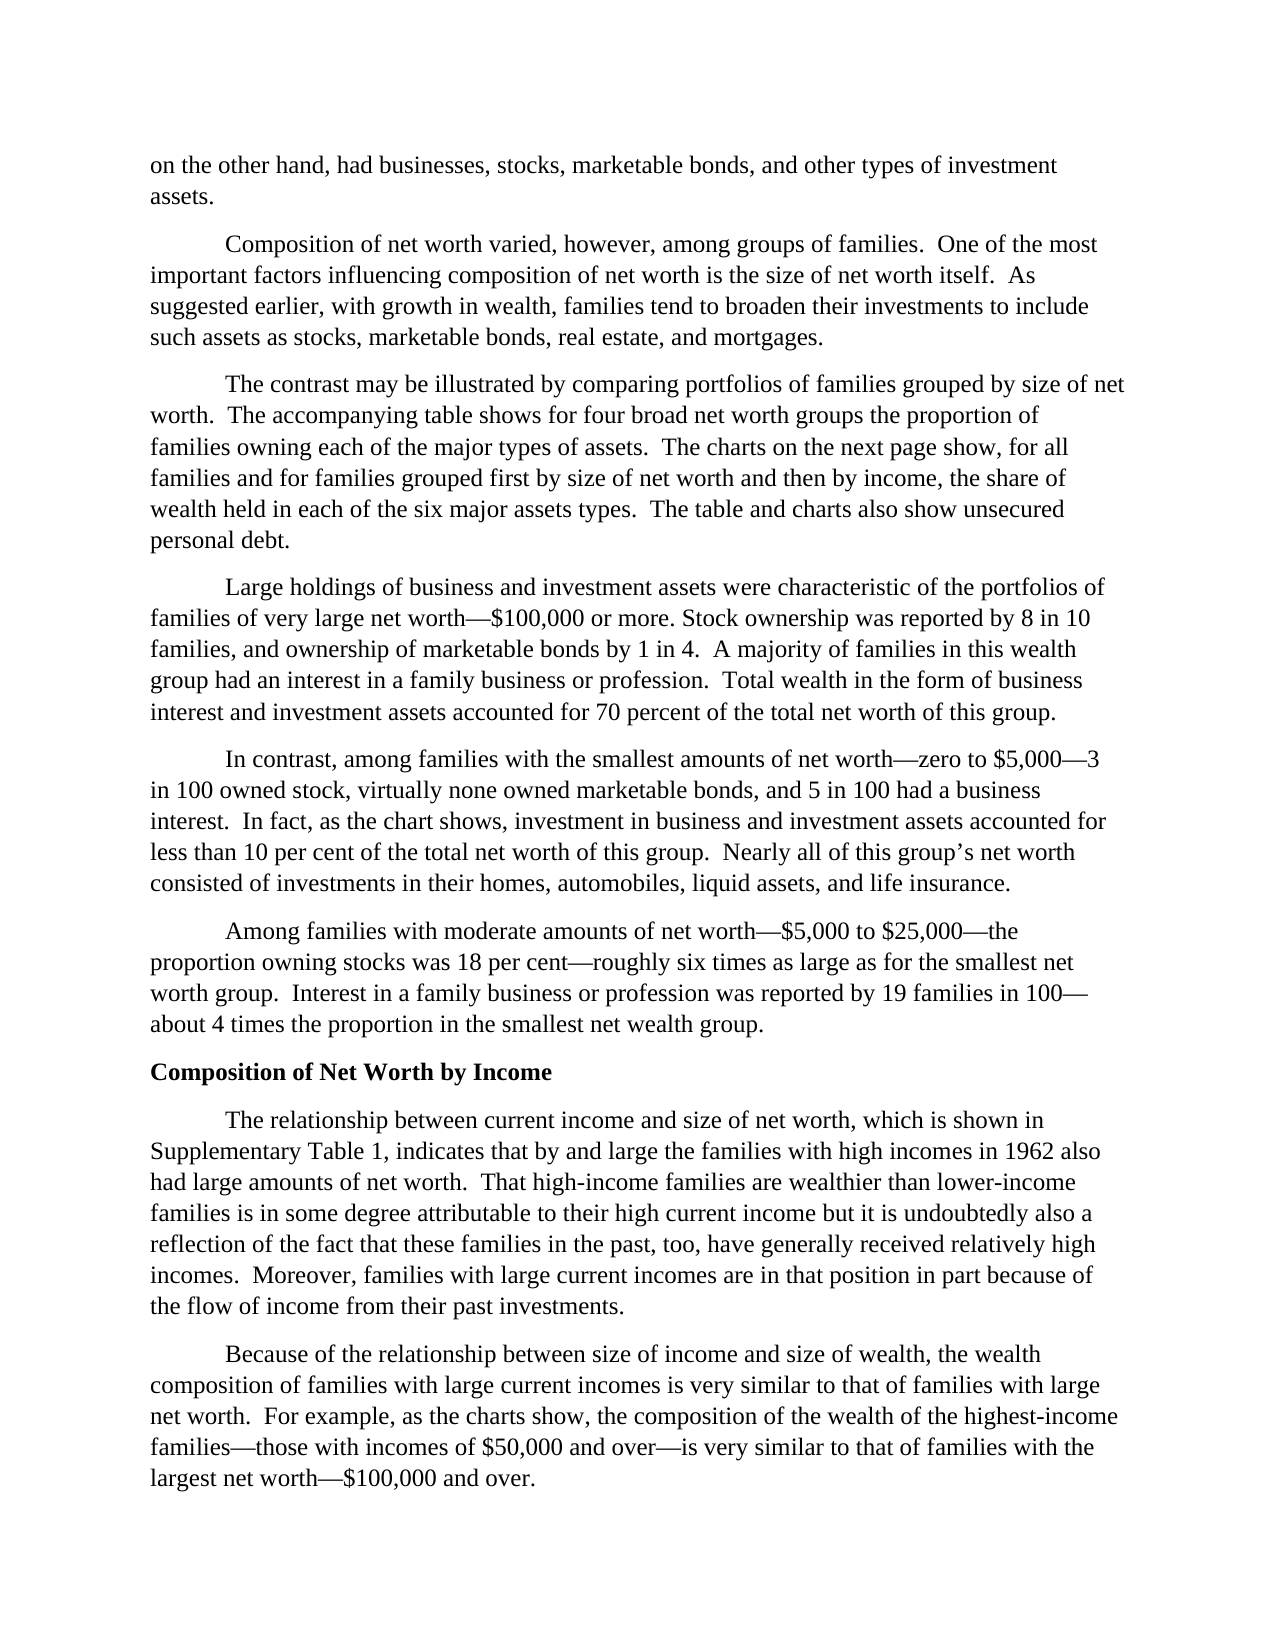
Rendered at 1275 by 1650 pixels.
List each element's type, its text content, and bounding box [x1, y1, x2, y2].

text The relationship between current income and size of net worth, which is shown in Supplementary Table 1, indicates that by and large the families with high incomes in 1962 also had large amounts of net worth. That high-income families are wealthier than lower-income families is in some degree attributable to their high current income but it is undoubtedly also a reflection of the fact that these families in the past, too, have generally received relatively high incomes. Moreover, families with large current incomes are in that position in part because of the flow of income from their past investments. [150, 1105, 1125, 1320]
text Composition of net worth varied, however, among groups of families. One of the most important factors influencing composition of net worth is the size of net worth itself. As suggested earlier, with growth in wealth, families tend to broaden their investments to include such assets as stocks, marketable bonds, real estate, and mortgages. [150, 229, 1125, 351]
text In contrast, among families with the smallest amounts of net worth—zero to $5,000—3 in 100 owned stock, virtually none owned marketable bonds, and 5 in 100 had a business interest. In fact, as the chart shows, investment in business and investment assets accounted for less than 10 per cent of the total net worth of this group. Nearly all of this group’s net worth consisted of investments in their homes, automobiles, liquid assets, and life insurance. [150, 744, 1125, 897]
text The contrast may be illustrated by comparing portfolios of families grouped by size of net worth. The accompanying table shows for four broad net worth groups the proportion of families owning each of the major types of assets. The charts on the next page show, for all families and for families grouped first by size of net worth and then by income, the share of wealth held in each of the six major assets types. The table and charts also show unsecured personal debt. [150, 369, 1125, 553]
text Because of the relationship between size of income and size of wealth, the wealth composition of families with large current incomes is very similar to that of families with large net worth. For example, as the charts show, the composition of the wealth of the highest-income families—those with incomes of $50,000 and over—is very similar to that of families with the largest net worth—$100,000 and over. [150, 1339, 1125, 1492]
text Among families with moderate amounts of net worth—$5,000 to $25,000—the proportion owning stocks was 18 per cent—roughly six times as large as for the smallest net worth group. Interest in a family business or profession was reported by 19 families in 100—about 4 times the proportion in the smallest net wealth group. [150, 916, 1125, 1038]
text Composition of Net Worth by Income [150, 1057, 1125, 1086]
text Large holdings of business and investment assets were characteristic of the portfolios of families of very large net worth—$100,000 or more. Stock ownership was reported by 8 in 10 families, and ownership of marketable bonds by 1 in 4. A majority of families in this wealth group had an interest in a family business or profession. Total wealth in the form of business interest and investment assets accounted for 70 percent of the total net worth of this group. [150, 572, 1125, 725]
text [150, 150, 1125, 210]
